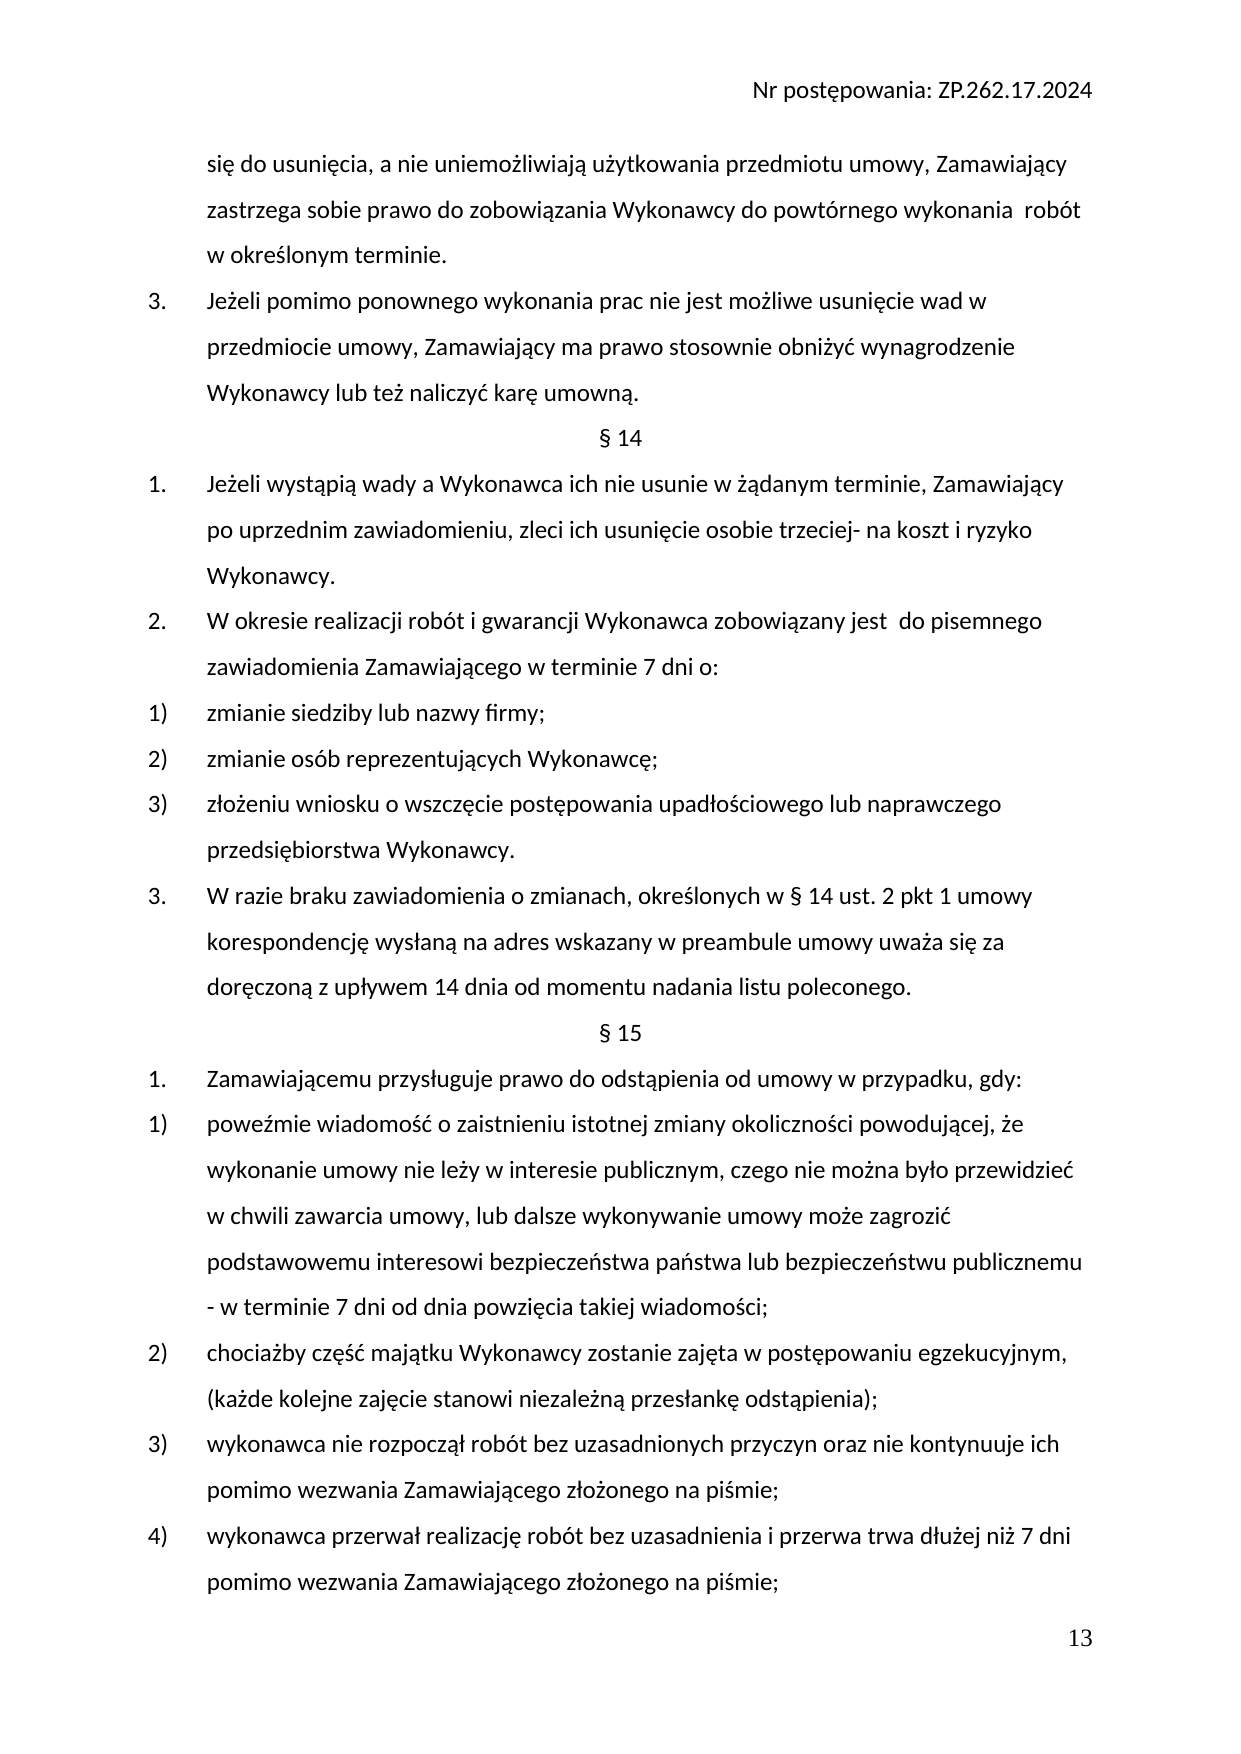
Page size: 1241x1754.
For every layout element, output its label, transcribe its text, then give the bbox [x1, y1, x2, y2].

list zmianie siedziby lub nazwy firmy; [148, 697, 1093, 727]
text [148, 148, 1093, 270]
text § 14 [148, 423, 1093, 453]
list poweźmie wiadomość o zaistnieniu istotnej zmiany okoliczności powodującej, że wykonanie umowy nie leży w interesie publicznym, czego nie można było przewidzieć w chwili zawarcia umowy, lub dalsze wykonywanie umowy może zagrozić podstawowemu interesowi bezpieczeństwa państwa lub bezpieczeństwu publicznemu - w terminie 7 dni od dnia powzięcia takiej wiadomości; [148, 1108, 1093, 1322]
text 3. Jeżeli pomimo ponownego wykonania prac nie jest możliwe usunięcie wad w przedmiocie umowy, Zamawiający ma prawo stosownie obniżyć wynagrodzenie Wykonawcy lub też naliczyć karę umowną. [148, 285, 1093, 407]
text 3. W razie braku zawiadomienia o zmianach, określonych w § 14 ust. 2 pkt 1 umowy korespondencję wysłaną na adres wskazany w preambule umowy uważa się za doręczoną z upływem 14 dnia od momentu nadania listu poleconego. [148, 880, 1093, 1002]
text § 15 [148, 1017, 1093, 1048]
list chociażby część majątku Wykonawcy zostanie zajęta w postępowaniu egzekucyjnym, (każde kolejne zajęcie stanowi niezależną przesłankę odstąpienia); [148, 1337, 1093, 1413]
list zmianie osób reprezentujących Wykonawcę; [148, 743, 1093, 773]
text 2. W okresie realizacji robót i gwarancji Wykonawca zobowiązany jest do pisemnego zawiadomienia Zamawiającego w terminie 7 dni o: [148, 606, 1093, 682]
text 1. Jeżeli wystąpią wady a Wykonawca ich nie usunie w żądanym terminie, Zamawiający po uprzednim zawiadomieniu, zleci ich usunięcie osobie trzeciej- na koszt i ryzyko Wykonawcy. [148, 468, 1093, 590]
list wykonawca nie rozpoczął robót bez uzasadnionych przyczyn oraz nie kontynuuje ich pomimo wezwania Zamawiającego złożonego na piśmie; [148, 1429, 1093, 1505]
list złożeniu wniosku o wszczęcie postępowania upadłościowego lub naprawczego przedsiębiorstwa Wykonawcy. [148, 788, 1093, 865]
list Zamawiającemu przysługuje prawo do odstąpienia od umowy w przypadku, gdy: [148, 1063, 1093, 1093]
list wykonawca przerwał realizację robót bez uzasadnienia i przerwa trwa dłużej niż 7 dni pomimo wezwania Zamawiającego złożonego na piśmie; [148, 1520, 1093, 1596]
